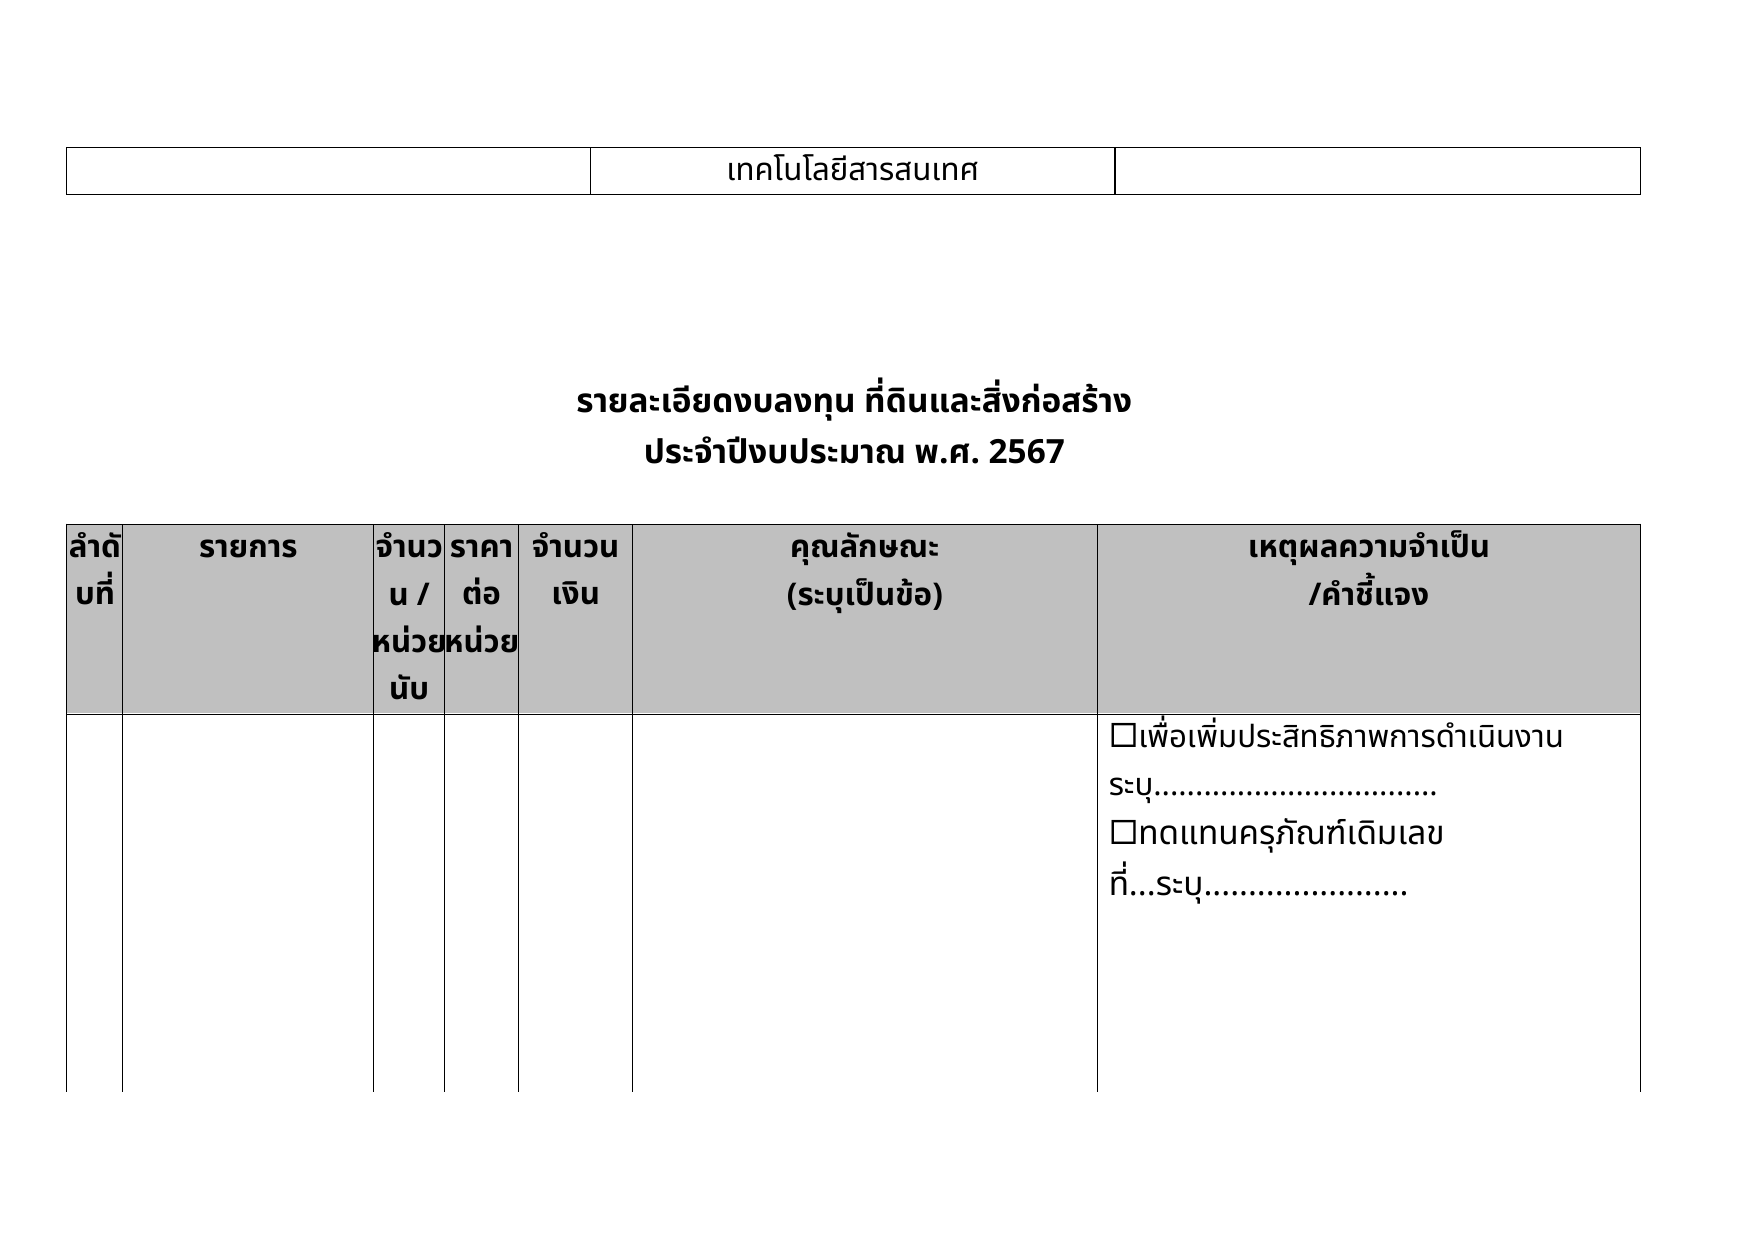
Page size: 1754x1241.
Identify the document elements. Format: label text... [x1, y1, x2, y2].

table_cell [1116, 148, 1640, 194]
table_header จำนวน / หน่วยนับ [374, 525, 444, 713]
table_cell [67, 148, 590, 194]
table_header จำนวนเงิน [519, 525, 632, 713]
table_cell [591, 148, 1114, 194]
table_header คุณลักษณะ (ระบุเป็นข้อ) [633, 525, 1097, 713]
table_cell [519, 715, 632, 1092]
table_cell [374, 715, 444, 1092]
text ประจำปีงบประมาณ พ.ศ. 2567 [37, 427, 1671, 478]
table_header รายการ [123, 525, 373, 713]
table_cell [445, 715, 518, 1092]
table_header ลำดับที่ [67, 525, 122, 713]
table_cell [633, 715, 1097, 1092]
table_header เหตุผลความจำเป็น /คำชี้แจง [1098, 525, 1640, 713]
table_cell [67, 715, 122, 1092]
table_cell [123, 715, 373, 1092]
table_header ราคา ต่อหน่วย [445, 525, 518, 713]
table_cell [1098, 715, 1640, 1092]
text รายละเอียดงบลงทุน ที่ดินและสิ่งก่อสร้าง [37, 377, 1671, 427]
